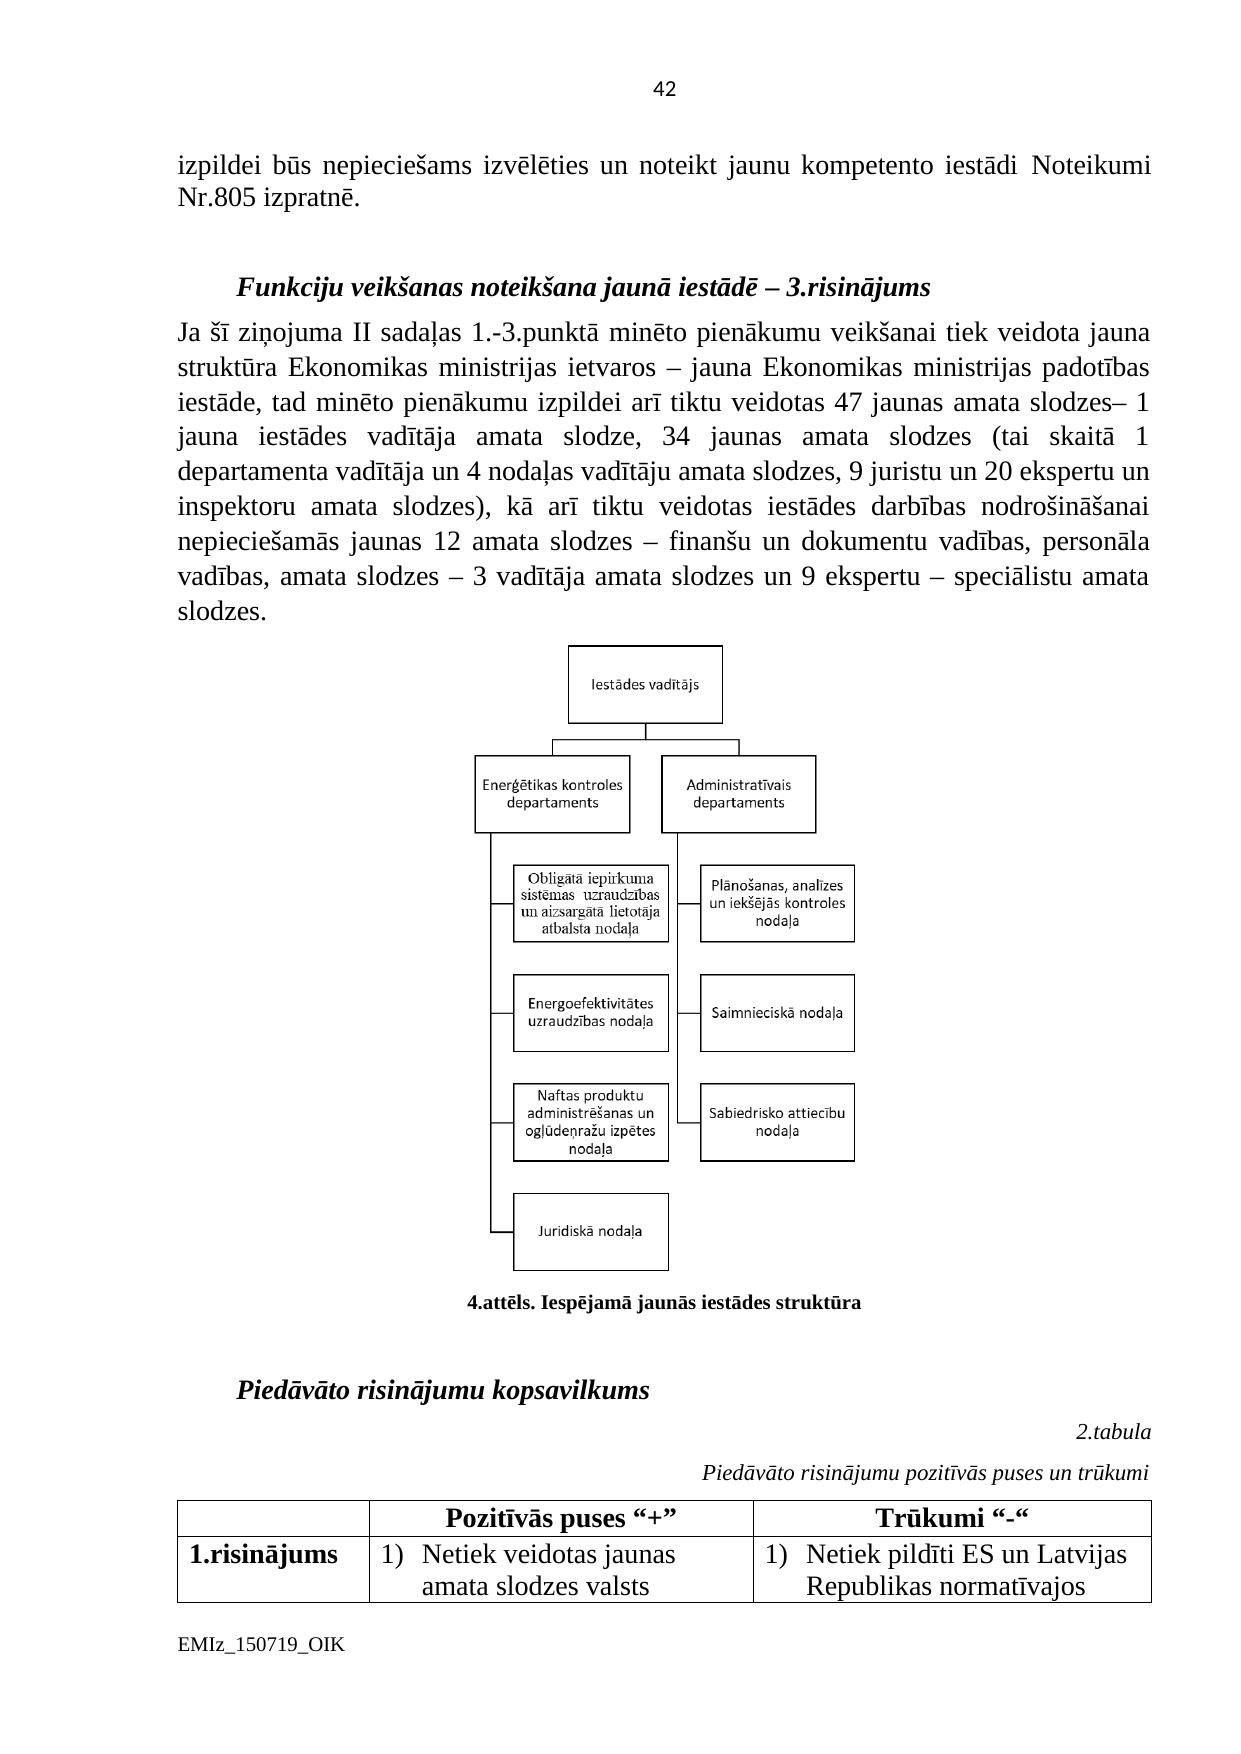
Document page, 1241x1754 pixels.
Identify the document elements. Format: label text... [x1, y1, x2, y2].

table_header Pozitīvās puses “+” [370, 1501, 753, 1536]
table_cell 1.risinājums [178, 1537, 369, 1602]
text Piedāvāto risinājumu kopsavilkums [236, 1373, 1152, 1406]
picture [196, 645, 1133, 1271]
table_header [178, 1501, 369, 1536]
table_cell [754, 1537, 1151, 1602]
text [177, 148, 1152, 212]
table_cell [370, 1537, 753, 1602]
text Funkciju veikšanas noteikšana jaunā iestādē – 3.risinājums [236, 270, 1152, 302]
text Piedāvāto risinājumu pozitīvās puses un trūkumi [177, 1459, 1152, 1486]
table_header Trūkumi “-“ [754, 1501, 1151, 1536]
text 2.tabula [177, 1418, 1152, 1444]
text 4.attēls. Iespējamā jaunās iestādes struktūra [177, 1290, 1152, 1314]
text Ja šī ziņojuma II sadaļas 1.-3.punktā minēto pienākumu veikšanai tiek veidota jauna struktūra Ekonomikas ministrijas ietvaros – jauna Ekonomikas ministrijas padotības iestāde, tad minēto pienākumu izpildei arī tiktu veidotas 47 jaunas amata slodzes– 1 jauna iestādes vadītāja amata slodze, 34 jaunas amata slodzes (tai skaitā 1 departamenta vadītāja un 4 nodaļas vadītāju amata slodzes, 9 juristu un 20 ekspertu un inspektoru amata slodzes), kā arī tiktu veidotas iestādes darbības nodrošināšanai nepieciešamās jaunas 12 amata slodzes – finanšu un dokumentu vadības, personāla vadības, amata slodzes – 3 vadītāja amata slodzes un 9 ekspertu – speciālistu amata slodzes. [177, 315, 1152, 626]
